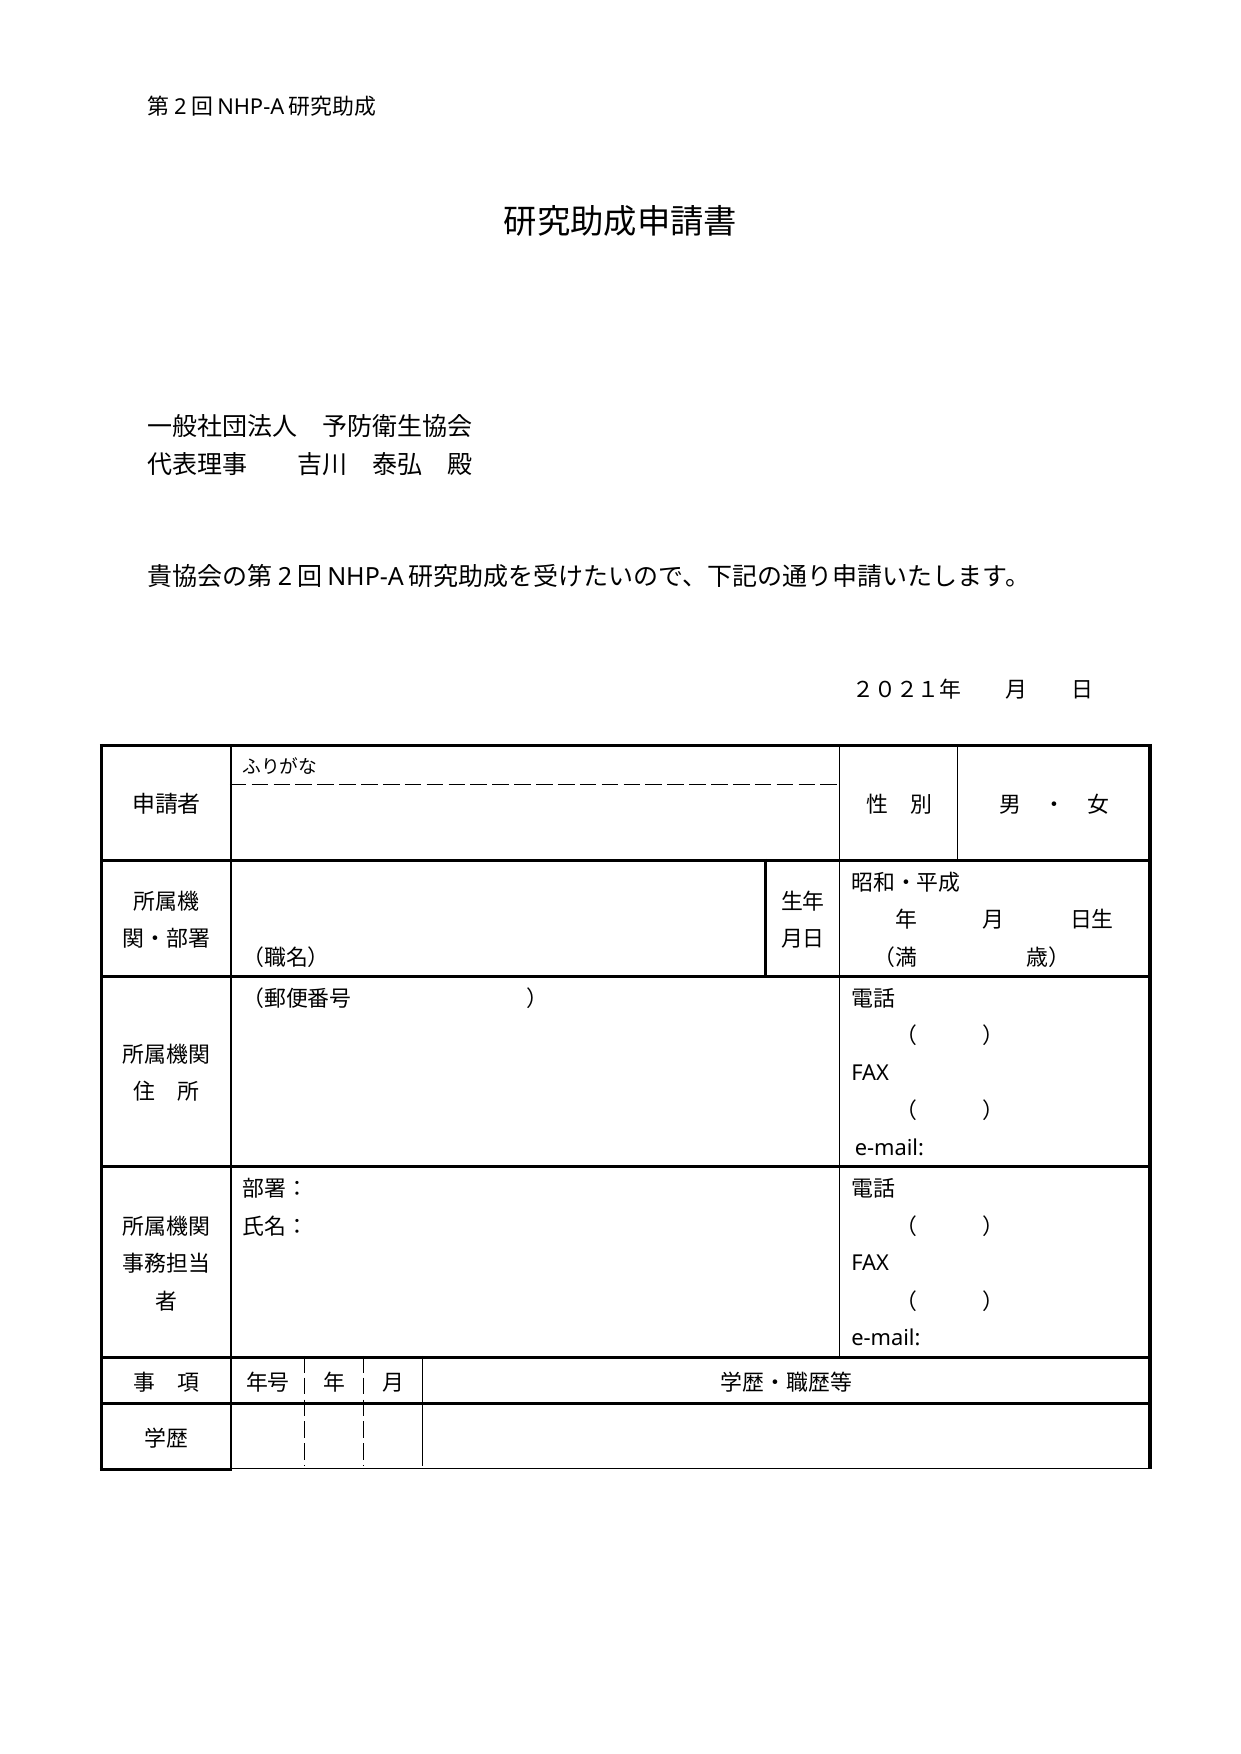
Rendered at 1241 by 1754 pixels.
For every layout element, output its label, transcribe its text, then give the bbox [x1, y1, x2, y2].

table_cell 生年月日 [767, 862, 839, 974]
text 代表理事 吉川 泰弘 殿 [148, 444, 1092, 481]
table_cell 部署： 氏名： [232, 1168, 839, 1356]
table_cell 学歴・職歴等 [423, 1359, 1148, 1402]
table_cell （職名） [232, 862, 764, 974]
table_cell 所属機関事務担当者 [103, 1168, 230, 1356]
table_cell 電話 （ ） FAX （ ） e-mail: [840, 1168, 1148, 1356]
table_cell 所属機関 住 所 [103, 978, 230, 1165]
table_cell 所属機関・部署 [103, 862, 230, 974]
table_header 男 ・ 女 [958, 747, 1148, 859]
text 研究助成申請書 [148, 181, 1092, 256]
table_cell （郵便番号 ） [232, 978, 839, 1165]
table_header 性 別 [840, 747, 957, 859]
table_cell [232, 784, 839, 859]
table_cell 学歴 [103, 1405, 230, 1468]
table_cell [232, 1405, 304, 1468]
table_cell [305, 1405, 364, 1468]
table_cell 電話 （ ） FAX （ ） e-mail: [840, 978, 1148, 1165]
table_header 申請者 [103, 747, 230, 859]
text ２０２１年 月 日 [148, 669, 1092, 706]
text 一般社団法人 予防衛生協会 [148, 406, 1092, 444]
table_header ふりがな [232, 747, 839, 784]
text 貴協会の第2回NHP-A研究助成を受けたいので、下記の通り申請いたします。 [148, 556, 1092, 594]
table_cell 年 [305, 1359, 364, 1402]
table_cell [423, 1405, 1148, 1468]
table_cell 昭和・平成 年 月 日生 （満 歳） [840, 862, 1148, 974]
table_cell 年号 [232, 1359, 304, 1402]
table_cell [364, 1405, 423, 1468]
table_cell 月 [364, 1359, 422, 1402]
table_cell 事 項 [103, 1359, 230, 1402]
